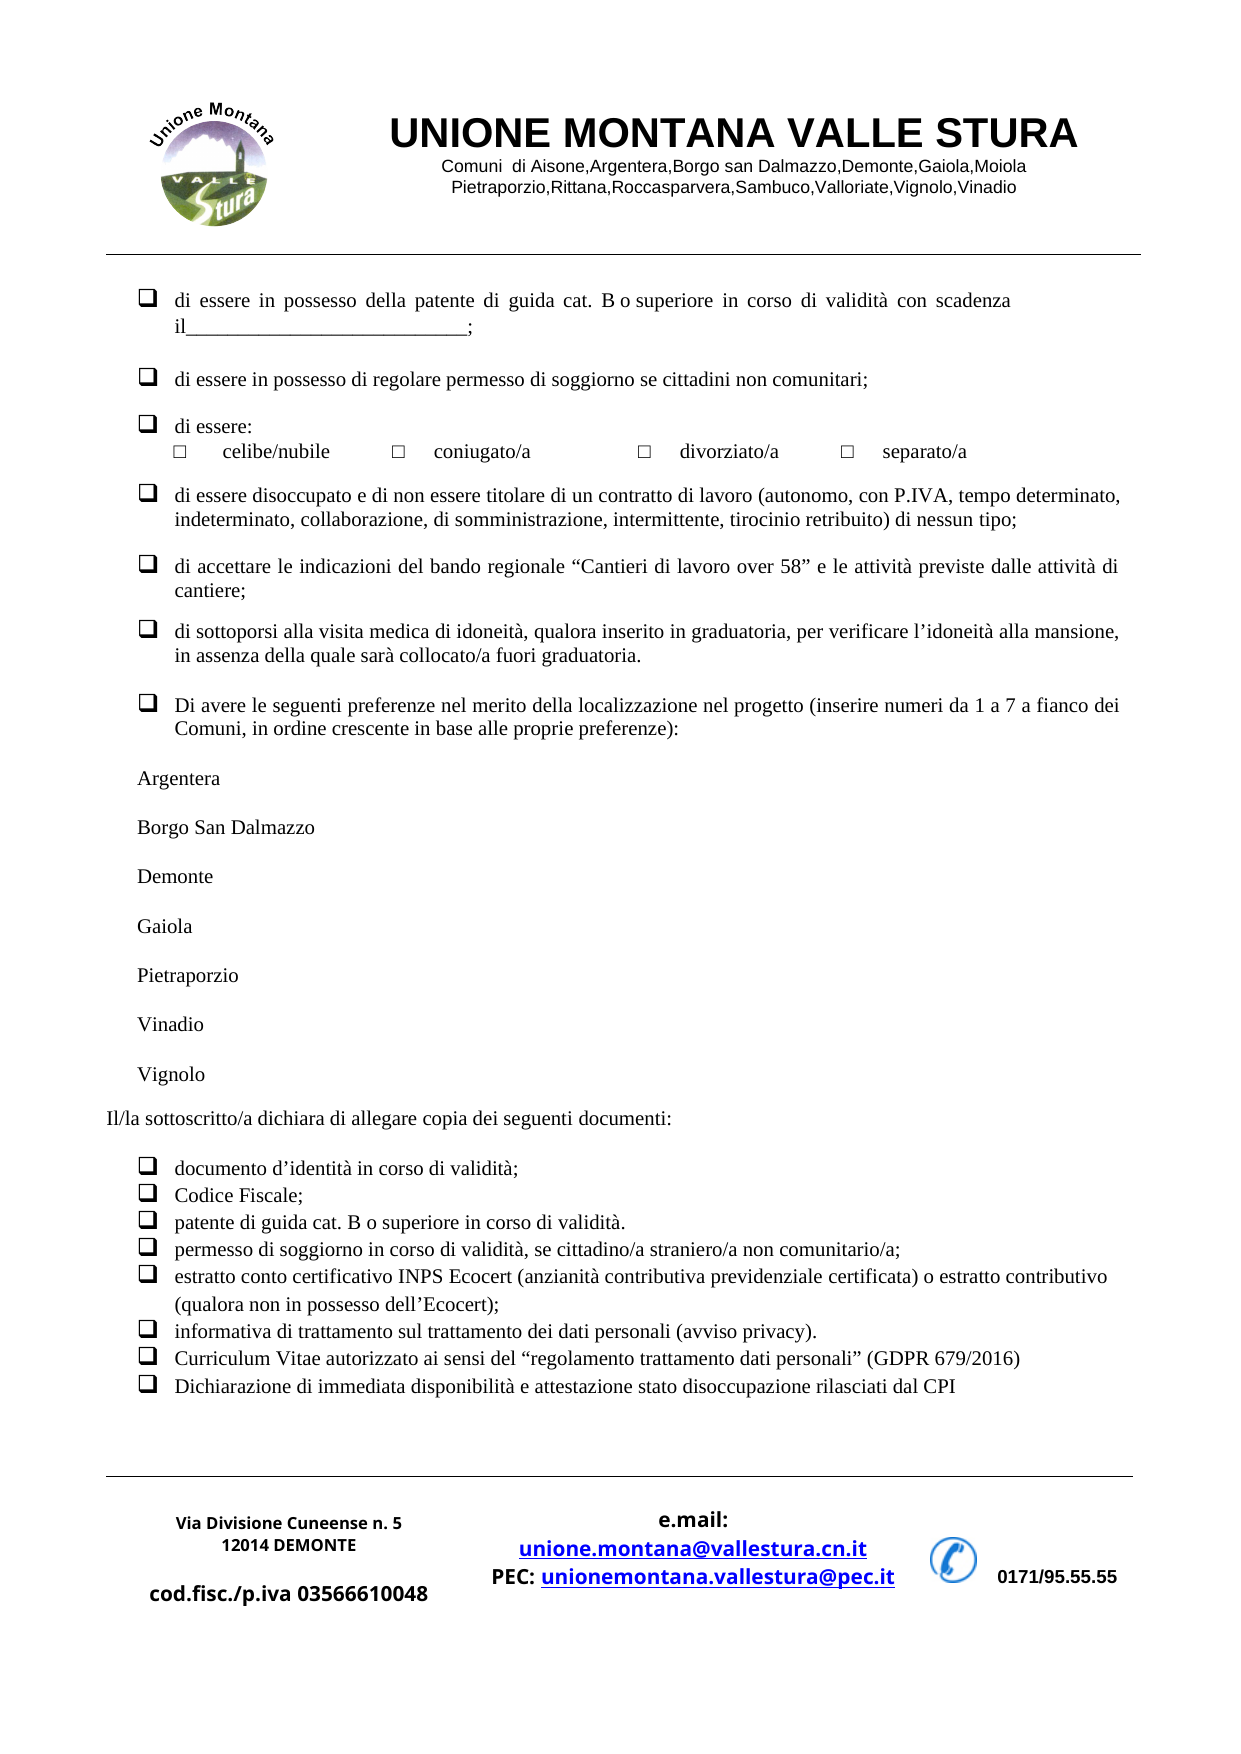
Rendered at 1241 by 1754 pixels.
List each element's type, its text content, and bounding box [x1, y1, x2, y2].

text Borgo San Dalmazzo [137, 816, 1121, 839]
text Argentera [137, 767, 1121, 789]
list di essere in possesso di regolare permesso di soggiorno se cittadini non comunitari; [137, 367, 1122, 391]
list patente di guida cat. B o superiore in corso di validità. [137, 1208, 1142, 1235]
list di essere: [137, 411, 1142, 439]
picture [148, 98, 278, 231]
text Il/la sottoscritto/a dichiara di allegare copia dei seguenti documenti: [106, 1106, 1142, 1130]
list di essere disoccupato e di non essere titolare di un contratto di lavoro (autonomo, con P.IVA, tempo determinato, indeterminato, collaborazione, di somministrazione, intermittente, tirocinio retribuito) di nessun tipo; [137, 483, 1122, 531]
text Vignolo [137, 1063, 1121, 1086]
list estratto conto certificativo INPS Ecocert (anzianità contributiva previdenziale certificata) o estratto contributivo (qualora non in possesso dell’Ecocert); [137, 1262, 1142, 1317]
list documento d’identità in corso di validità; [137, 1154, 1142, 1181]
text Gaiola [137, 915, 1121, 938]
list di essere in possesso della patente di guida cat. B o superiore in corso di validità con scadenza il___________________________; [137, 286, 1142, 339]
text Demonte [137, 865, 1121, 888]
picture [930, 1537, 977, 1583]
list permesso di soggiorno in corso di validità, se cittadino/a straniero/a non comunitario/a; [137, 1235, 1142, 1262]
list informativa di trattamento sul trattamento dei dati personali (avviso privacy). [137, 1317, 1142, 1344]
text □ celibe/nubile □ coniugato/a □ divorziato/a □ separato/a [173, 439, 1142, 464]
list Curriculum Vitae autorizzato ai sensi del “regolamento trattamento dati personali” (GDPR 679/2016) [137, 1344, 1142, 1371]
list Codice Fiscale; [137, 1181, 1142, 1208]
list Di avere le seguenti preferenze nel merito della localizzazione nel progetto (inserire numeri da 1 a 7 a fianco dei Comuni, in ordine crescente in base alle proprie preferenze): [137, 693, 1121, 740]
text Vinadio [137, 1013, 1121, 1036]
list Dichiarazione di immediata disponibilità e attestazione stato disoccupazione rilasciati dal CPI [137, 1371, 1142, 1398]
text Pietraporzio [137, 964, 1121, 987]
list di accettare le indicazioni del bando regionale “Cantieri di lavoro over 58” e le attività previste dalle attività di cantiere; [137, 554, 1121, 602]
list di sottoporsi alla visita medica di idoneità, qualora inserito in graduatoria, per verificare l’idoneità alla mansione, in assenza della quale sarà collocato/a fuori graduatoria. [137, 620, 1121, 667]
